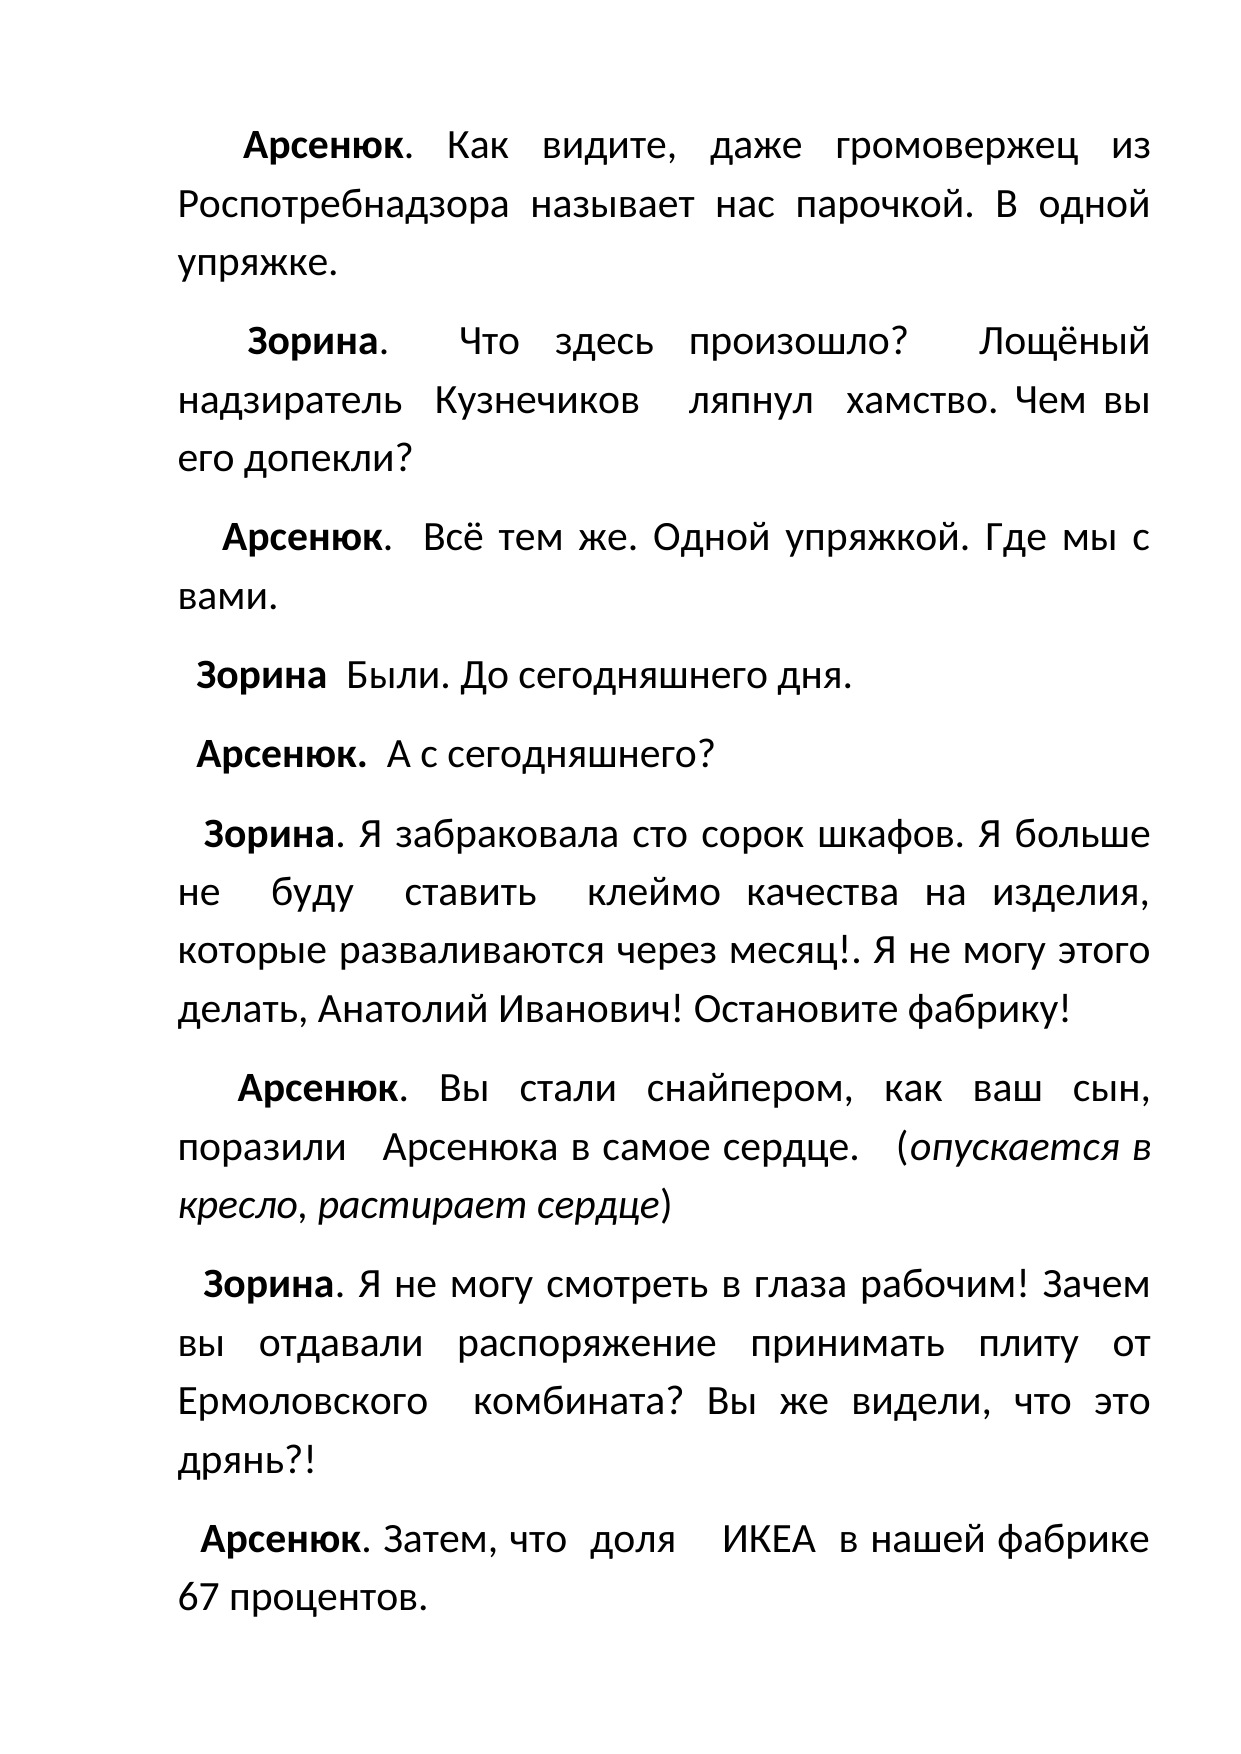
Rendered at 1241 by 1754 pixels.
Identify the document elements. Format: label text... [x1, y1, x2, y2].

text Зорина. Что здесь произошло? Лощёный надзиратель Кузнечиков ляпнул хамство. Чем вы его допекли? [177, 314, 1152, 482]
text Арсенюк. Как видите, даже громовержец из Роспотребнадзора называет нас парочкой. В одной упряжке. [177, 118, 1152, 286]
text Арсенюк. А с сегодняшнего? [177, 727, 1152, 778]
text Зорина. Я не могу смотреть в глаза рабочим! Зачем вы отдавали распоряжение принимать плиту от Ермоловского комбината? Вы же видели, что это дрянь?! [177, 1257, 1152, 1483]
text Арсенюк. Затем, что доля ИКЕА в нашей фабрике 67 процентов. [177, 1512, 1152, 1621]
text Зорина. Я забраковала сто сорок шкафов. Я больше не буду ставить клеймо качества на изделия, которые разваливаются через месяц!. Я не могу этого делать, Анатолий Иванович! Остановите фабрику! [177, 807, 1152, 1033]
text Арсенюк. Всё тем же. Одной упряжкой. Где мы с вами. [177, 510, 1152, 620]
text Зорина Были. До сегодняшнего дня. [177, 648, 1152, 699]
text Арсенюк. Вы стали снайпером, как ваш сын, поразили Арсенюка в самое сердце. (опускается в кресло, растирает сердце) [177, 1061, 1152, 1229]
